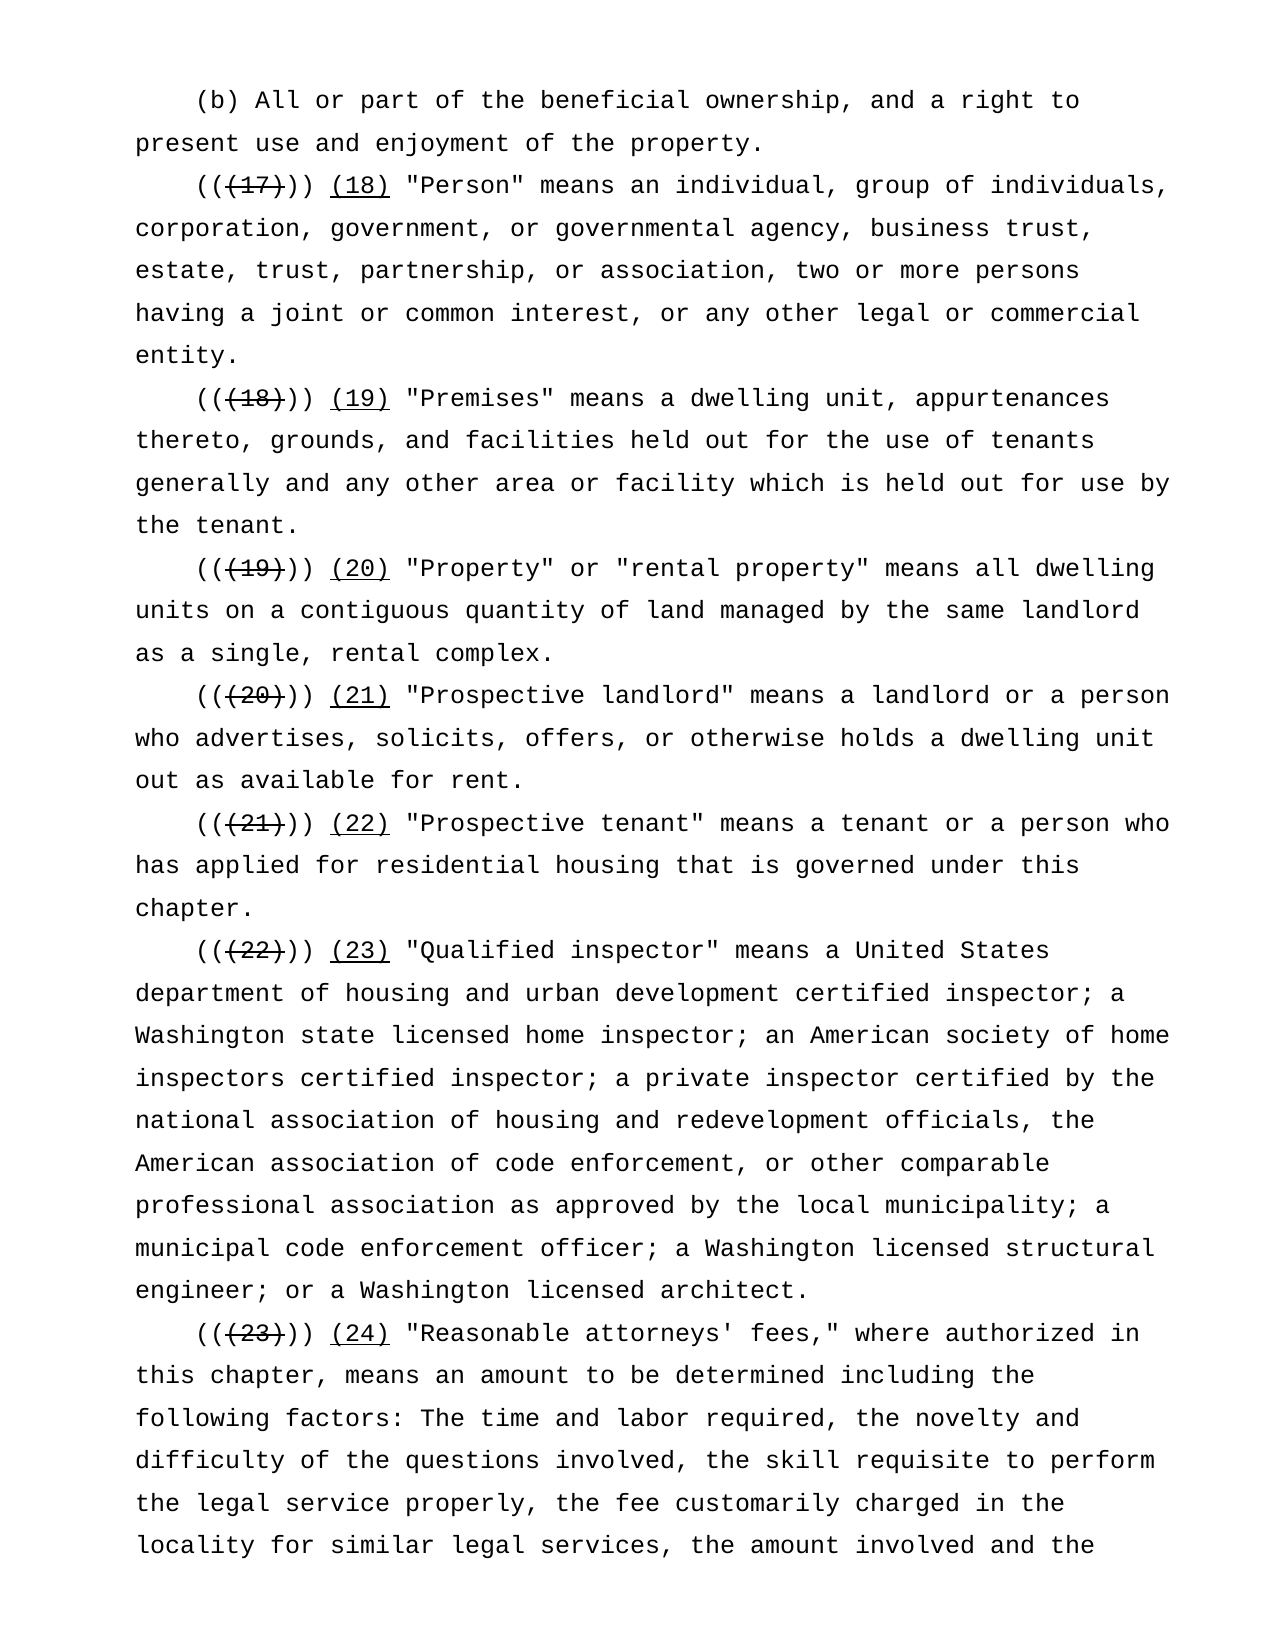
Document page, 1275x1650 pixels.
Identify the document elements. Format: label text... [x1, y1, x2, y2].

text (((22))) (23) "Qualified inspector" means a United States department of housing and urban development certified inspector; a Washington state licensed home inspector; an American society of home inspectors certified inspector; a private inspector certified by the national association of housing and redevelopment officials, the American association of code enforcement, or other comparable professional association as approved by the local municipality; a municipal code enforcement officer; a Washington licensed structural engineer; or a Washington licensed architect. [135, 925, 1170, 1307]
text (((19))) (20) "Property" or "rental property" means all dwelling units on a contiguous quantity of land managed by the same landlord as a single, rental complex. [135, 542, 1170, 670]
text (((20))) (21) "Prospective landlord" means a landlord or a person who advertises, solicits, offers, or otherwise holds a dwelling unit out as available for rent. [135, 670, 1170, 797]
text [135, 1307, 1170, 1562]
text (((21))) (22) "Prospective tenant" means a tenant or a person who has applied for residential housing that is governed under this chapter. [135, 797, 1170, 925]
text (((17))) (18) "Person" means an individual, group of individuals, corporation, government, or governmental agency, business trust, estate, trust, partnership, or association, two or more persons having a joint or common interest, or any other legal or commercial entity. [135, 160, 1170, 372]
text (b) All or part of the beneficial ownership, and a right to present use and enjoyment of the property. [135, 75, 1170, 160]
text (((18))) (19) "Premises" means a dwelling unit, appurtenances thereto, grounds, and facilities held out for the use of tenants generally and any other area or facility which is held out for use by the tenant. [135, 372, 1170, 542]
